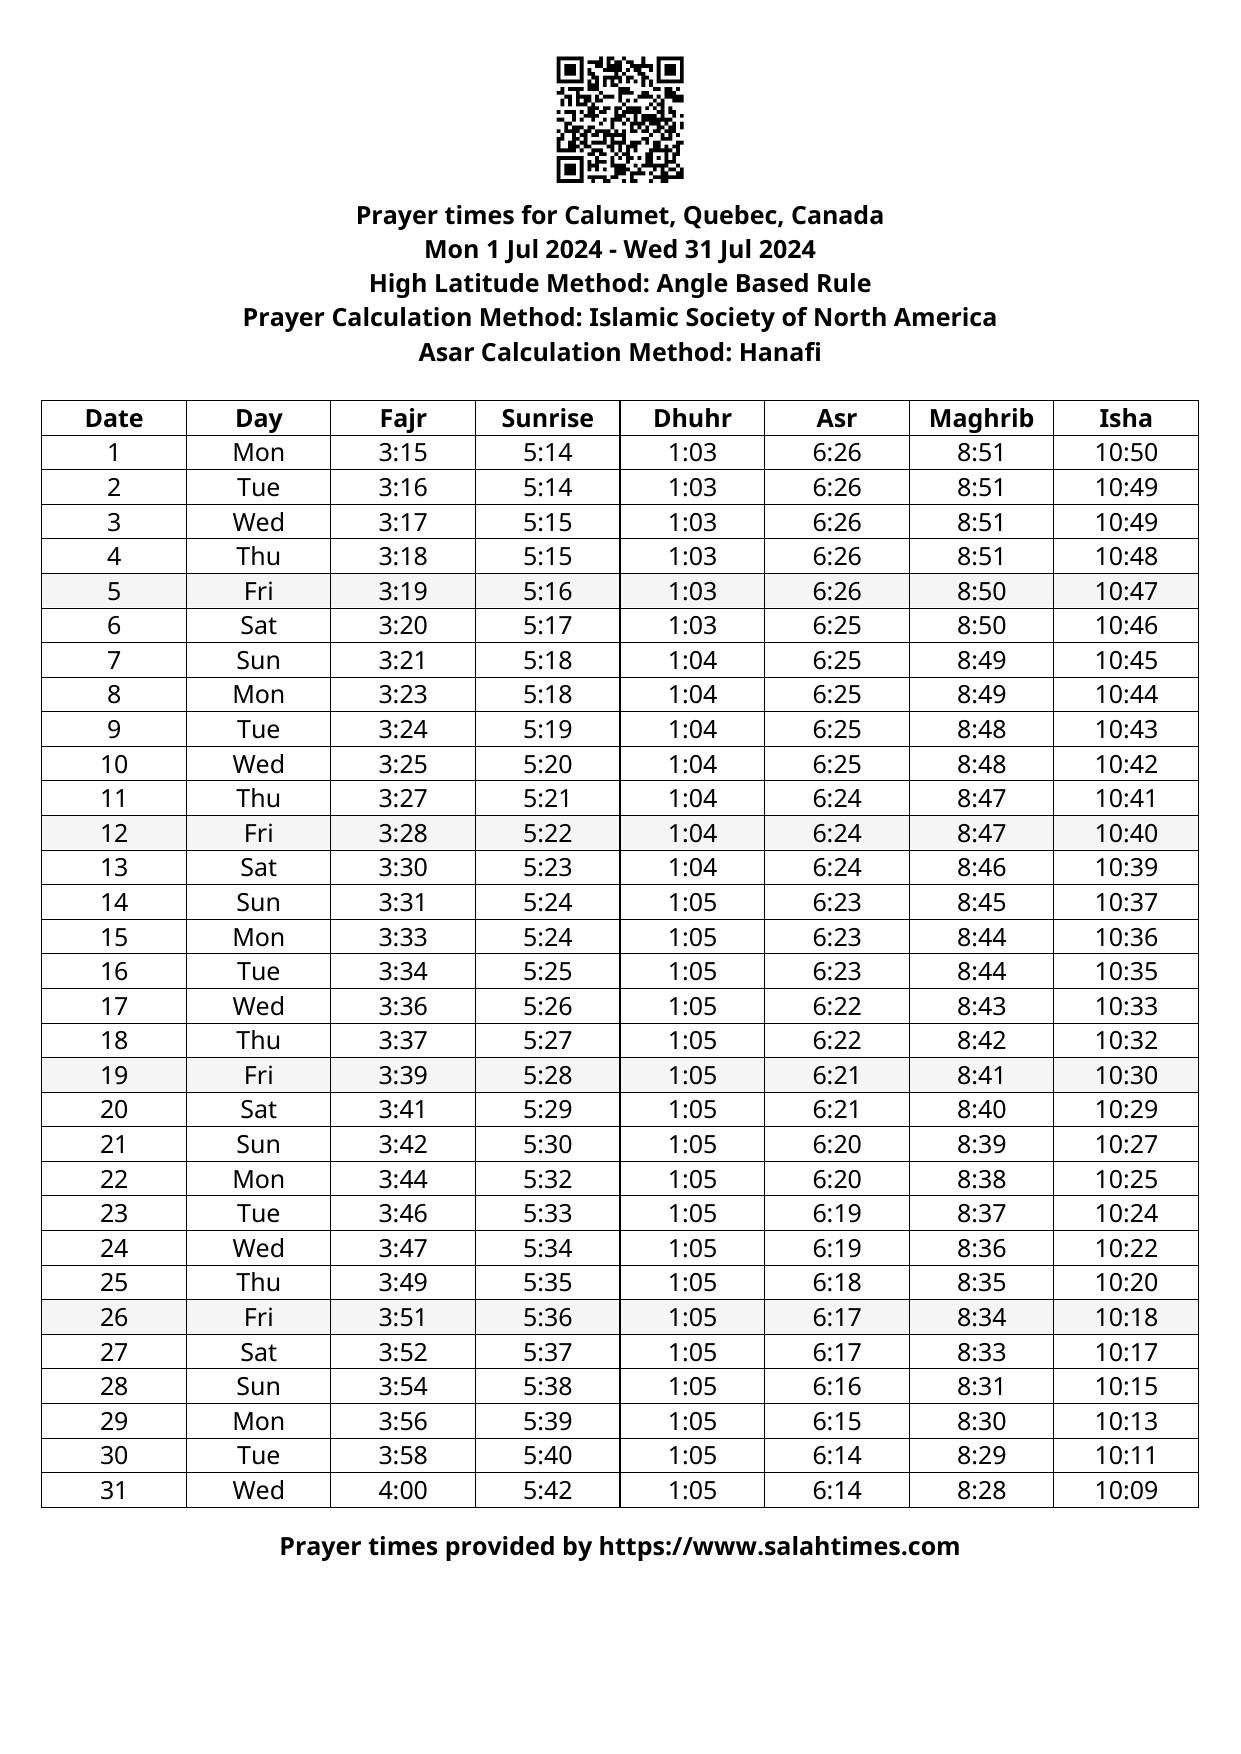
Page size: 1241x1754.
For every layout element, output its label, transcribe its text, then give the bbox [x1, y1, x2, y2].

table_cell 3:31 [331, 885, 475, 919]
table_cell 3:16 [331, 470, 475, 504]
table_cell 1:05 [621, 1024, 764, 1057]
table_cell 3 [42, 505, 186, 538]
picture [542, 41, 699, 198]
table_cell Sat [187, 1093, 330, 1126]
table_cell 1:04 [621, 781, 764, 815]
table_cell 8:50 [910, 574, 1053, 607]
table_cell 6:26 [765, 574, 909, 607]
table_cell Thu [187, 781, 330, 815]
table_cell 10:18 [1054, 1300, 1198, 1334]
table_cell 10:49 [1054, 505, 1198, 538]
table_cell Tue [187, 470, 330, 504]
table_header Isha [1054, 401, 1198, 434]
table_cell 3:52 [331, 1335, 475, 1368]
table_cell 3:39 [331, 1058, 475, 1092]
text Prayer times for Calumet, Quebec, Canada [42, 198, 1198, 232]
table_cell 3:34 [331, 954, 475, 988]
table_cell 1:05 [621, 920, 764, 953]
table_cell 6:19 [765, 1196, 909, 1230]
table_cell 6:24 [765, 816, 909, 849]
table_cell Tue [187, 1196, 330, 1230]
table_cell 10:36 [1054, 920, 1198, 953]
table_cell 10:40 [1054, 816, 1198, 849]
table_cell 1:05 [621, 1127, 764, 1161]
table_header Sunrise [476, 401, 619, 434]
table_cell 8:51 [910, 505, 1053, 538]
table_cell Mon [187, 678, 330, 711]
table_cell Wed [187, 1473, 330, 1507]
table_cell 6:15 [765, 1404, 909, 1437]
table_cell 1:05 [621, 954, 764, 988]
table_cell 10:43 [1054, 712, 1198, 746]
table_cell 8:41 [910, 1058, 1053, 1092]
table_cell 5:25 [476, 954, 619, 988]
table_cell 15 [42, 920, 186, 953]
table_cell 3:15 [331, 436, 475, 469]
table_cell 3:42 [331, 1127, 475, 1161]
table_cell 6:25 [765, 678, 909, 711]
table_cell 10:11 [1054, 1439, 1198, 1472]
table_cell 23 [42, 1196, 186, 1230]
table_cell 10:47 [1054, 574, 1198, 607]
table_cell Thu [187, 539, 330, 573]
table_header Maghrib [910, 401, 1053, 434]
table_cell 8:39 [910, 1127, 1053, 1161]
table_cell 10:25 [1054, 1162, 1198, 1195]
table_cell 5:18 [476, 678, 619, 711]
table_cell Fri [187, 816, 330, 849]
table_cell 8:43 [910, 989, 1053, 1022]
table_cell 14 [42, 885, 186, 919]
table_cell 10:44 [1054, 678, 1198, 711]
table_cell 1:03 [621, 574, 764, 607]
table_cell 10:32 [1054, 1024, 1198, 1057]
table_cell 3:17 [331, 505, 475, 538]
table_cell 10:35 [1054, 954, 1198, 988]
table_cell Sat [187, 1335, 330, 1368]
table_cell 8:48 [910, 712, 1053, 746]
table_cell 10 [42, 747, 186, 780]
table_cell 1:04 [621, 816, 764, 849]
table_cell 3:54 [331, 1369, 475, 1403]
table_cell 10:45 [1054, 643, 1198, 677]
table_cell 25 [42, 1266, 186, 1299]
table_cell 1:05 [621, 1369, 764, 1403]
table_cell 10:41 [1054, 781, 1198, 815]
text Prayer times provided by https://www.salahtimes.com [42, 1528, 1198, 1563]
table_cell 6:18 [765, 1266, 909, 1299]
table_cell 8:49 [910, 678, 1053, 711]
table_cell 6:26 [765, 539, 909, 573]
table_cell 5:23 [476, 851, 619, 884]
table_cell 5:17 [476, 609, 619, 642]
table_cell 22 [42, 1162, 186, 1195]
table_cell 6:21 [765, 1058, 909, 1092]
table_cell Sun [187, 1127, 330, 1161]
table_cell 8:44 [910, 954, 1053, 988]
table_header Fajr [331, 401, 475, 434]
table_cell 10:50 [1054, 436, 1198, 469]
table_cell Sun [187, 885, 330, 919]
table_cell 29 [42, 1404, 186, 1437]
table_cell Sat [187, 851, 330, 884]
table_cell 8:51 [910, 539, 1053, 573]
table_cell 1:05 [621, 885, 764, 919]
table_cell 5:24 [476, 920, 619, 953]
table_cell 3:51 [331, 1300, 475, 1334]
table_cell 5:39 [476, 1404, 619, 1437]
table_cell 6:17 [765, 1335, 909, 1368]
table_cell 6 [42, 609, 186, 642]
table_cell 10:29 [1054, 1093, 1198, 1126]
table_cell 3:21 [331, 643, 475, 677]
table_cell 3:28 [331, 816, 475, 849]
table_cell 1:05 [621, 1439, 764, 1472]
table_cell 6:22 [765, 1024, 909, 1057]
table_cell 6:25 [765, 747, 909, 780]
table_cell Wed [187, 747, 330, 780]
table_cell 6:22 [765, 989, 909, 1022]
table_cell 1:05 [621, 1162, 764, 1195]
table_cell 1:03 [621, 609, 764, 642]
table_cell 6:23 [765, 920, 909, 953]
table_cell 1:05 [621, 1404, 764, 1437]
table_cell 3:30 [331, 851, 475, 884]
table_cell Sun [187, 643, 330, 677]
table_cell 3:19 [331, 574, 475, 607]
table_cell 5:24 [476, 885, 619, 919]
table_cell 1:05 [621, 1266, 764, 1299]
table_cell 1:05 [621, 1231, 764, 1264]
table_cell 5:20 [476, 747, 619, 780]
table_cell 1:05 [621, 1300, 764, 1334]
table_cell 1:05 [621, 989, 764, 1022]
table_cell 10:17 [1054, 1335, 1198, 1368]
table_cell Fri [187, 1058, 330, 1092]
table_cell 10:39 [1054, 851, 1198, 884]
table_cell 8:47 [910, 781, 1053, 815]
table_cell 1:05 [621, 1335, 764, 1368]
table_cell 5:14 [476, 436, 619, 469]
table_cell 17 [42, 989, 186, 1022]
table_cell 1:05 [621, 1093, 764, 1126]
table_cell Mon [187, 1162, 330, 1195]
table_cell Tue [187, 954, 330, 988]
table_cell Wed [187, 505, 330, 538]
table_cell 3:44 [331, 1162, 475, 1195]
table_cell 10:09 [1054, 1473, 1198, 1507]
table_cell 5:40 [476, 1439, 619, 1472]
table_cell 10:49 [1054, 470, 1198, 504]
table_cell 4 [42, 539, 186, 573]
table_cell Mon [187, 1404, 330, 1437]
table_cell 10:37 [1054, 885, 1198, 919]
table_cell 8:40 [910, 1093, 1053, 1126]
table_cell 10:42 [1054, 747, 1198, 780]
text Asar Calculation Method: Hanafi [42, 334, 1198, 368]
table_cell 19 [42, 1058, 186, 1092]
table_cell 16 [42, 954, 186, 988]
table_cell 5:15 [476, 539, 619, 573]
table_cell 3:25 [331, 747, 475, 780]
table_cell 6:24 [765, 781, 909, 815]
table_cell 3:33 [331, 920, 475, 953]
table_cell 8:31 [910, 1369, 1053, 1403]
table_cell 5:21 [476, 781, 619, 815]
table_cell 7 [42, 643, 186, 677]
table_cell 8:51 [910, 436, 1053, 469]
table_cell 2 [42, 470, 186, 504]
table_cell 8:33 [910, 1335, 1053, 1368]
table_cell 1:05 [621, 1196, 764, 1230]
table_cell 6:25 [765, 609, 909, 642]
table_cell 8:35 [910, 1266, 1053, 1299]
text Mon 1 Jul 2024 - Wed 31 Jul 2024 [42, 232, 1198, 266]
table_cell Wed [187, 1231, 330, 1264]
table_cell 8:34 [910, 1300, 1053, 1334]
table_cell 10:48 [1054, 539, 1198, 573]
table_cell 28 [42, 1369, 186, 1403]
table_cell 18 [42, 1024, 186, 1057]
table_cell 8:30 [910, 1404, 1053, 1437]
table_cell 6:26 [765, 470, 909, 504]
table_cell Thu [187, 1266, 330, 1299]
table_cell 8:45 [910, 885, 1053, 919]
table_cell 10:22 [1054, 1231, 1198, 1264]
table_cell 5:16 [476, 574, 619, 607]
table_cell 5:42 [476, 1473, 619, 1507]
table_cell 8:36 [910, 1231, 1053, 1264]
table_header Date [42, 401, 186, 434]
table_cell 1 [42, 436, 186, 469]
table_cell 1:05 [621, 1058, 764, 1092]
table_cell 3:41 [331, 1093, 475, 1126]
table_cell 10:20 [1054, 1266, 1198, 1299]
table_cell 5:33 [476, 1196, 619, 1230]
table_cell 3:24 [331, 712, 475, 746]
table_cell 8:50 [910, 609, 1053, 642]
table_cell 6:23 [765, 954, 909, 988]
table_cell 8:51 [910, 470, 1053, 504]
table_cell 9 [42, 712, 186, 746]
table_cell 6:23 [765, 885, 909, 919]
table_cell 3:27 [331, 781, 475, 815]
table_cell 3:23 [331, 678, 475, 711]
table_cell Sun [187, 1369, 330, 1403]
table_cell 5:38 [476, 1369, 619, 1403]
table_cell 6:14 [765, 1439, 909, 1472]
table_cell 8:44 [910, 920, 1053, 953]
table_cell Mon [187, 920, 330, 953]
table_cell 31 [42, 1473, 186, 1507]
table_cell 8:38 [910, 1162, 1053, 1195]
table_cell 1:04 [621, 643, 764, 677]
table_cell 21 [42, 1127, 186, 1161]
table_cell 6:14 [765, 1473, 909, 1507]
table_cell 6:25 [765, 712, 909, 746]
table_cell 6:17 [765, 1300, 909, 1334]
table_cell 8:46 [910, 851, 1053, 884]
table_cell 3:49 [331, 1266, 475, 1299]
table_cell 1:03 [621, 436, 764, 469]
table_cell 13 [42, 851, 186, 884]
table_cell 5:32 [476, 1162, 619, 1195]
table_cell 3:58 [331, 1439, 475, 1472]
table_cell 6:16 [765, 1369, 909, 1403]
table_cell 10:30 [1054, 1058, 1198, 1092]
table_cell 8:28 [910, 1473, 1053, 1507]
table_cell 4:00 [331, 1473, 475, 1507]
table_cell 5:36 [476, 1300, 619, 1334]
table_cell 5:34 [476, 1231, 619, 1264]
table_cell 6:21 [765, 1093, 909, 1126]
table_cell 5:14 [476, 470, 619, 504]
table_cell 1:03 [621, 470, 764, 504]
table_cell 5:15 [476, 505, 619, 538]
table_cell 8:48 [910, 747, 1053, 780]
table_cell 27 [42, 1335, 186, 1368]
table_cell 5:35 [476, 1266, 619, 1299]
table_cell 8:42 [910, 1024, 1053, 1057]
table_cell 1:03 [621, 505, 764, 538]
table_cell 12 [42, 816, 186, 849]
table_cell 10:24 [1054, 1196, 1198, 1230]
table_cell 6:25 [765, 643, 909, 677]
table_cell Mon [187, 436, 330, 469]
text Prayer Calculation Method: Islamic Society of North America [42, 300, 1198, 334]
table_cell 10:15 [1054, 1369, 1198, 1403]
table_header Asr [765, 401, 909, 434]
table_header Day [187, 401, 330, 434]
table_cell 1:05 [621, 1473, 764, 1507]
table_cell 10:13 [1054, 1404, 1198, 1437]
text High Latitude Method: Angle Based Rule [42, 266, 1198, 300]
table_cell Wed [187, 989, 330, 1022]
table_cell 5:19 [476, 712, 619, 746]
table_cell 10:46 [1054, 609, 1198, 642]
table_cell 3:46 [331, 1196, 475, 1230]
table_cell 5 [42, 574, 186, 607]
table_cell 3:18 [331, 539, 475, 573]
table_cell Sat [187, 609, 330, 642]
table_cell 6:19 [765, 1231, 909, 1264]
table_cell 6:20 [765, 1127, 909, 1161]
table_cell 5:30 [476, 1127, 619, 1161]
table_cell 3:36 [331, 989, 475, 1022]
table_header Dhuhr [621, 401, 764, 434]
table_cell 6:26 [765, 436, 909, 469]
table_cell 24 [42, 1231, 186, 1264]
table_cell 10:27 [1054, 1127, 1198, 1161]
table_cell 3:56 [331, 1404, 475, 1437]
table_cell 30 [42, 1439, 186, 1472]
table_cell Tue [187, 712, 330, 746]
table_cell 1:04 [621, 851, 764, 884]
table_cell 1:04 [621, 747, 764, 780]
table_cell 8:37 [910, 1196, 1053, 1230]
table_cell 8:29 [910, 1439, 1053, 1472]
table_cell 6:24 [765, 851, 909, 884]
table_cell 5:22 [476, 816, 619, 849]
table_cell Thu [187, 1024, 330, 1057]
table_cell 26 [42, 1300, 186, 1334]
table_cell Fri [187, 1300, 330, 1334]
table_cell 20 [42, 1093, 186, 1126]
table_cell 1:03 [621, 539, 764, 573]
table_cell 5:37 [476, 1335, 619, 1368]
table_cell 1:04 [621, 678, 764, 711]
table_cell 5:27 [476, 1024, 619, 1057]
table_cell 10:33 [1054, 989, 1198, 1022]
table_cell 8:49 [910, 643, 1053, 677]
table_cell Fri [187, 574, 330, 607]
table_cell 8:47 [910, 816, 1053, 849]
table_cell 5:26 [476, 989, 619, 1022]
table_cell 1:04 [621, 712, 764, 746]
table_cell 5:18 [476, 643, 619, 677]
table_cell 3:37 [331, 1024, 475, 1057]
table_cell Tue [187, 1439, 330, 1472]
table_cell 11 [42, 781, 186, 815]
table_cell 8 [42, 678, 186, 711]
table_cell 5:28 [476, 1058, 619, 1092]
table_cell 6:20 [765, 1162, 909, 1195]
table_cell 3:20 [331, 609, 475, 642]
table_cell 6:26 [765, 505, 909, 538]
table_cell 3:47 [331, 1231, 475, 1264]
table_cell 5:29 [476, 1093, 619, 1126]
